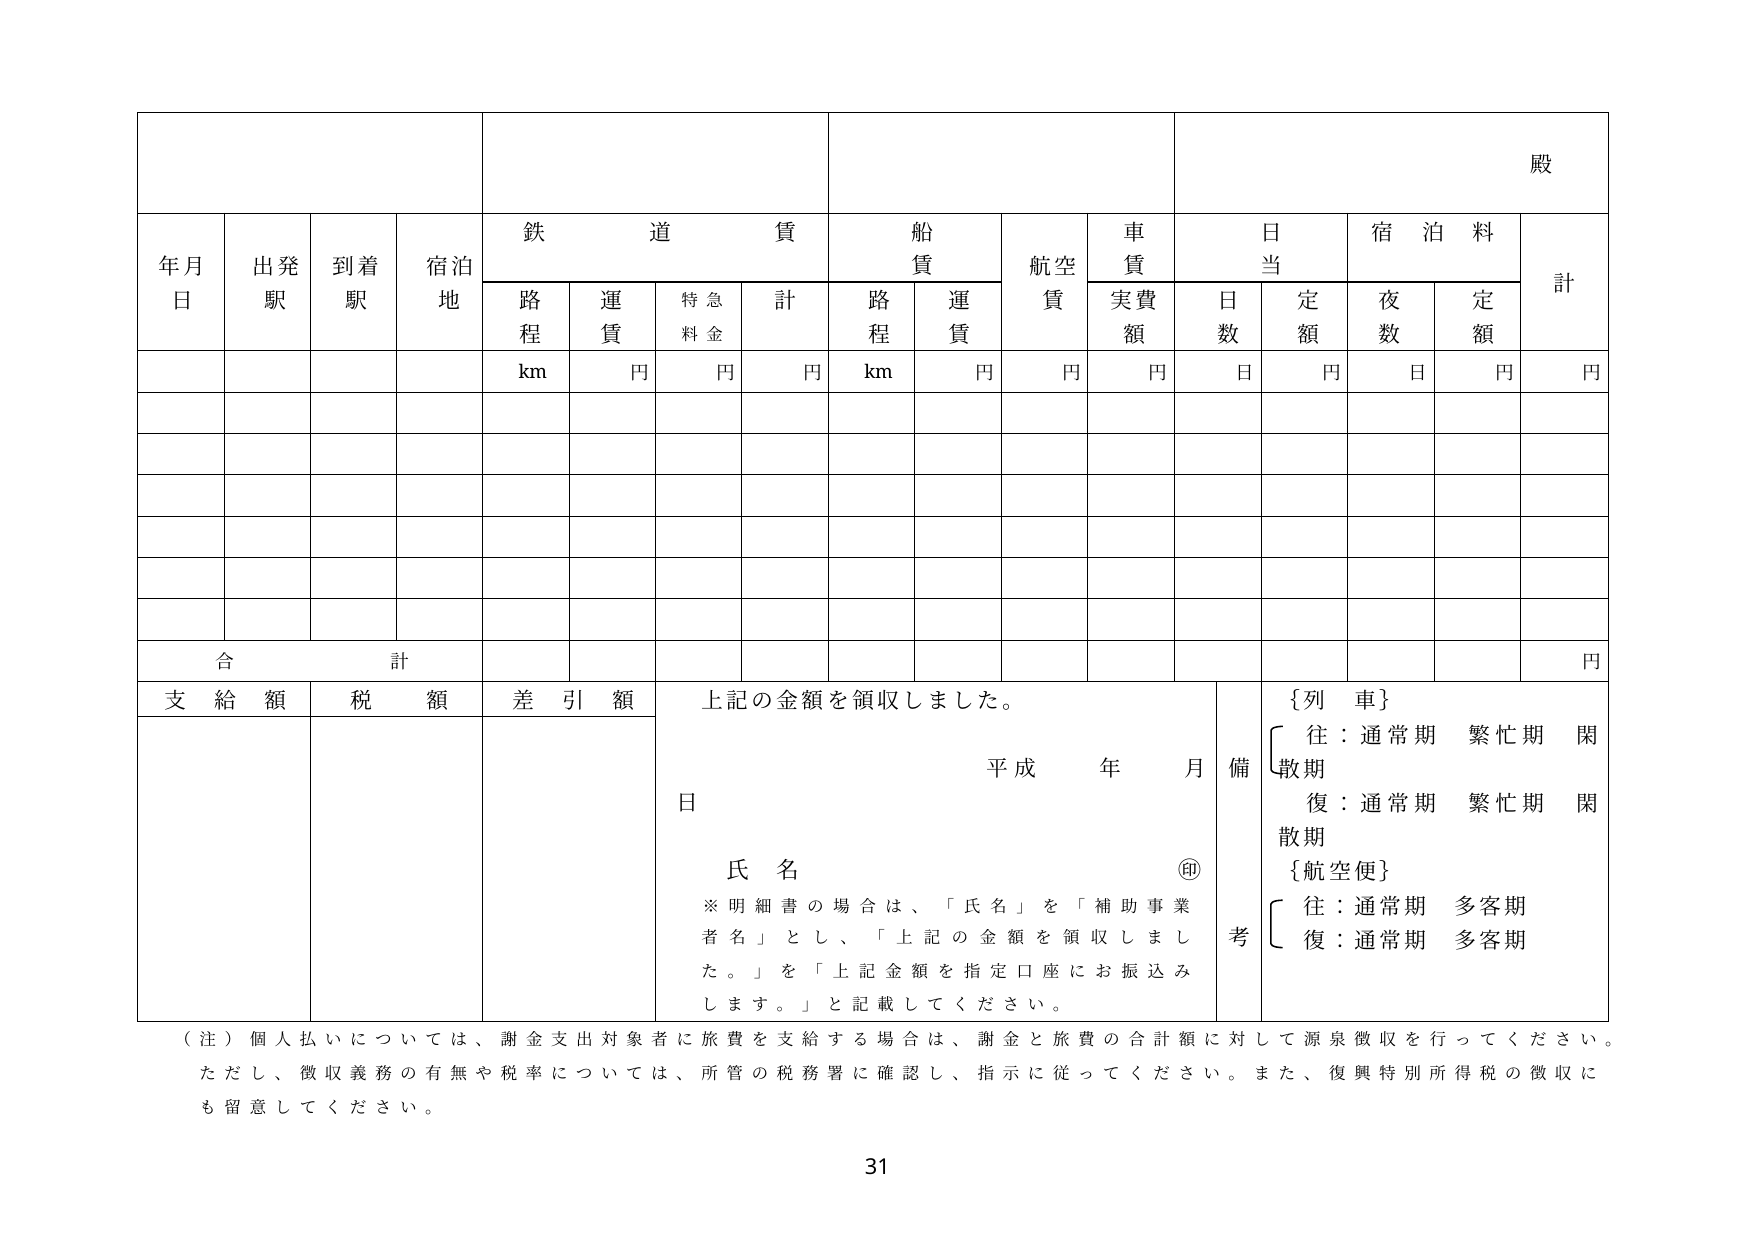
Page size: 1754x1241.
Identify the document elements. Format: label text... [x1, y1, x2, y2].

table_cell [570, 599, 655, 640]
table_cell 定 額 [1262, 283, 1347, 350]
table_cell [138, 599, 224, 640]
table_cell [1521, 517, 1608, 557]
table_cell [570, 475, 655, 516]
table_cell [483, 393, 569, 433]
table_cell [829, 558, 914, 598]
table_cell [1521, 434, 1608, 474]
table_cell 車 賃 [1088, 214, 1174, 281]
table_cell [1262, 641, 1347, 681]
table_cell [397, 351, 482, 392]
table_cell [225, 517, 310, 557]
table_cell [1002, 475, 1087, 516]
table_cell [138, 393, 224, 433]
table_cell [915, 393, 1001, 433]
table_cell [915, 599, 1001, 640]
table_cell [829, 434, 914, 474]
table_cell [1262, 434, 1347, 474]
table_cell [397, 599, 482, 640]
table_cell [1088, 558, 1174, 598]
table_cell [1088, 517, 1174, 557]
table_cell [915, 434, 1001, 474]
table_cell [1262, 599, 1347, 640]
table_cell [1175, 475, 1261, 516]
table_cell 計 [742, 283, 828, 350]
table_cell [311, 393, 396, 433]
table_cell 円 [1002, 351, 1087, 392]
table_cell [1521, 475, 1608, 516]
table_cell ｛航空便｝ [1262, 853, 1608, 887]
table_cell [138, 113, 482, 213]
table_cell [656, 558, 741, 598]
table_cell [483, 717, 655, 1021]
table_cell 円 [1262, 351, 1347, 392]
table_cell 鉄 道 賃 [483, 214, 828, 281]
table_cell 日 [1175, 351, 1261, 392]
table_cell [570, 434, 655, 474]
table_cell 殿 [1521, 113, 1608, 213]
table_cell [829, 641, 914, 681]
table_cell [656, 517, 741, 557]
table_cell [1088, 475, 1174, 516]
table_cell [483, 475, 569, 516]
table_cell [656, 599, 741, 640]
table_cell [570, 641, 655, 681]
table_cell [1002, 558, 1087, 598]
table_cell [1002, 599, 1087, 640]
table_cell [483, 641, 569, 681]
table_cell [742, 641, 828, 681]
table_cell [1175, 113, 1521, 213]
table_cell 計 [1521, 214, 1608, 350]
table_cell [570, 558, 655, 598]
table_cell [1348, 475, 1434, 516]
table_cell [1175, 599, 1261, 640]
table_cell [742, 475, 828, 516]
table_cell 円 [742, 351, 828, 392]
table_cell [311, 558, 396, 598]
table_cell 支 給 額 [138, 682, 310, 716]
table_cell [656, 641, 741, 681]
table_cell 差 引 額 [483, 682, 655, 716]
table_cell [138, 558, 224, 598]
table_cell [742, 434, 828, 474]
table_cell [1435, 599, 1520, 640]
table_cell 夜 数 [1348, 283, 1434, 350]
table_cell 定 額 [1435, 283, 1520, 350]
table_cell 日 数 [1175, 283, 1261, 350]
table_cell [397, 434, 482, 474]
table_cell [397, 475, 482, 516]
table_cell [1435, 641, 1520, 681]
table_cell [1348, 434, 1434, 474]
table_cell [915, 558, 1001, 598]
table_cell [1175, 517, 1261, 557]
table_cell 円 [1521, 351, 1608, 392]
table_cell [225, 599, 310, 640]
table_cell 運 賃 [915, 283, 1001, 350]
table_cell [311, 517, 396, 557]
table_cell [483, 558, 569, 598]
table_cell [1435, 558, 1520, 598]
table_cell [311, 599, 396, 640]
table_cell 路 程 [829, 283, 914, 350]
table_cell [829, 475, 914, 516]
table_cell 円 [570, 351, 655, 392]
table_cell 円 [1435, 351, 1520, 392]
table_cell [915, 641, 1001, 681]
table_cell [742, 599, 828, 640]
table_cell [656, 434, 741, 474]
table_cell [1435, 475, 1520, 516]
table_cell [1348, 641, 1434, 681]
table_cell [1175, 558, 1261, 598]
table_cell [1088, 641, 1174, 681]
table_cell [1348, 599, 1434, 640]
table_cell [742, 558, 828, 598]
table_cell 運 賃 [570, 283, 655, 350]
table_cell [1348, 558, 1434, 598]
table_cell [1435, 393, 1520, 433]
table_cell [483, 434, 569, 474]
table_cell [1088, 393, 1174, 433]
table_cell [742, 393, 828, 433]
table_cell 路 程 [483, 283, 569, 350]
table_cell [1262, 517, 1347, 557]
table_cell 備 考 [1217, 682, 1261, 1021]
table_cell 実費額 [1088, 283, 1174, 350]
table_cell 円 [1521, 641, 1608, 681]
table_cell [138, 717, 310, 1021]
table_cell 円 [1088, 351, 1174, 392]
table_cell 宿 泊 料 [1348, 214, 1520, 281]
table_cell [138, 517, 224, 557]
table_cell [742, 517, 828, 557]
table_cell 日 [1348, 351, 1434, 392]
table_cell [829, 517, 914, 557]
table_cell [1262, 475, 1347, 516]
table_cell [1002, 517, 1087, 557]
table_cell [1002, 393, 1087, 433]
table_cell [1175, 434, 1261, 474]
table_cell [829, 393, 914, 433]
text （注）個人払いについては、謝金支出対象者に旅費を支給する場合は、謝金と旅費の合計額に対して源泉徴収を行ってください。ただし、徴収義務の有無や税率については、所管の税務署に確認し、指示に従ってください。また、復興特別所得税の徴収にも留意してください。 [160, 1022, 1605, 1123]
table_cell [1262, 393, 1347, 433]
table_cell [1262, 558, 1347, 598]
table_cell [915, 475, 1001, 516]
table_cell [225, 393, 310, 433]
table_cell [225, 434, 310, 474]
table_cell 上記の金額を領収しました。 平成 年 月 日 氏 名 ㊞ ※明細書の場合は、「氏名」を「補助事業者名」とし、「上記の金額を領収しました。」を「上記金額を指定口座にお振込みします。」と記載してください。 [656, 682, 1216, 1021]
table_cell [1348, 393, 1434, 433]
table_cell 航空賃 [1002, 214, 1087, 350]
table_cell 特急料金 [656, 283, 741, 350]
table_cell [138, 351, 224, 392]
table_cell [1521, 599, 1608, 640]
table_cell [656, 475, 741, 516]
table_cell [311, 475, 396, 516]
table_cell [225, 558, 310, 598]
table_cell 円 [656, 351, 741, 392]
table_cell ｛列 車｝ [1262, 682, 1608, 716]
table_cell [1002, 641, 1087, 681]
table_cell 税 額 [311, 682, 482, 716]
table_cell [829, 113, 1174, 213]
table_cell km [483, 351, 569, 392]
table_cell [397, 393, 482, 433]
table_cell 円 [915, 351, 1001, 392]
table_cell 往：通常期 繁忙期 閑散期 復：通常期 繁忙期 閑散期 [1262, 716, 1608, 852]
table_cell [656, 393, 741, 433]
table_cell 船 賃 [829, 214, 1001, 281]
table_cell 年月日 [138, 214, 224, 350]
table_cell [1348, 517, 1434, 557]
table_cell [138, 475, 224, 516]
table_cell [1521, 393, 1608, 433]
table_cell [570, 517, 655, 557]
table_cell 往：通常期 多客期 復：通常期 多客期 [1262, 887, 1608, 1021]
table_cell [397, 558, 482, 598]
table_cell [1521, 558, 1608, 598]
table_cell [138, 434, 224, 474]
table_cell 到着駅 [311, 214, 396, 350]
table_cell [311, 717, 482, 1021]
table_cell [1175, 393, 1261, 433]
table_cell [1088, 599, 1174, 640]
table_cell [483, 599, 569, 640]
table_cell [1175, 641, 1261, 681]
table_cell 日 当 [1175, 214, 1347, 281]
table_cell [1435, 517, 1520, 557]
table_cell [225, 351, 310, 392]
table_cell [225, 475, 310, 516]
table_cell [570, 393, 655, 433]
table_cell [483, 113, 828, 213]
table_cell km [829, 351, 914, 392]
table_cell [311, 434, 396, 474]
table_cell [1435, 434, 1520, 474]
table_cell [397, 517, 482, 557]
table_cell 宿泊地 [397, 214, 482, 350]
table_cell [915, 517, 1001, 557]
table_cell [1002, 434, 1087, 474]
table_cell 出発駅 [225, 214, 310, 350]
table_cell 合 計 [138, 641, 482, 681]
table_cell [483, 517, 569, 557]
table_cell [829, 599, 914, 640]
table_cell [311, 351, 396, 392]
table_cell [1088, 434, 1174, 474]
